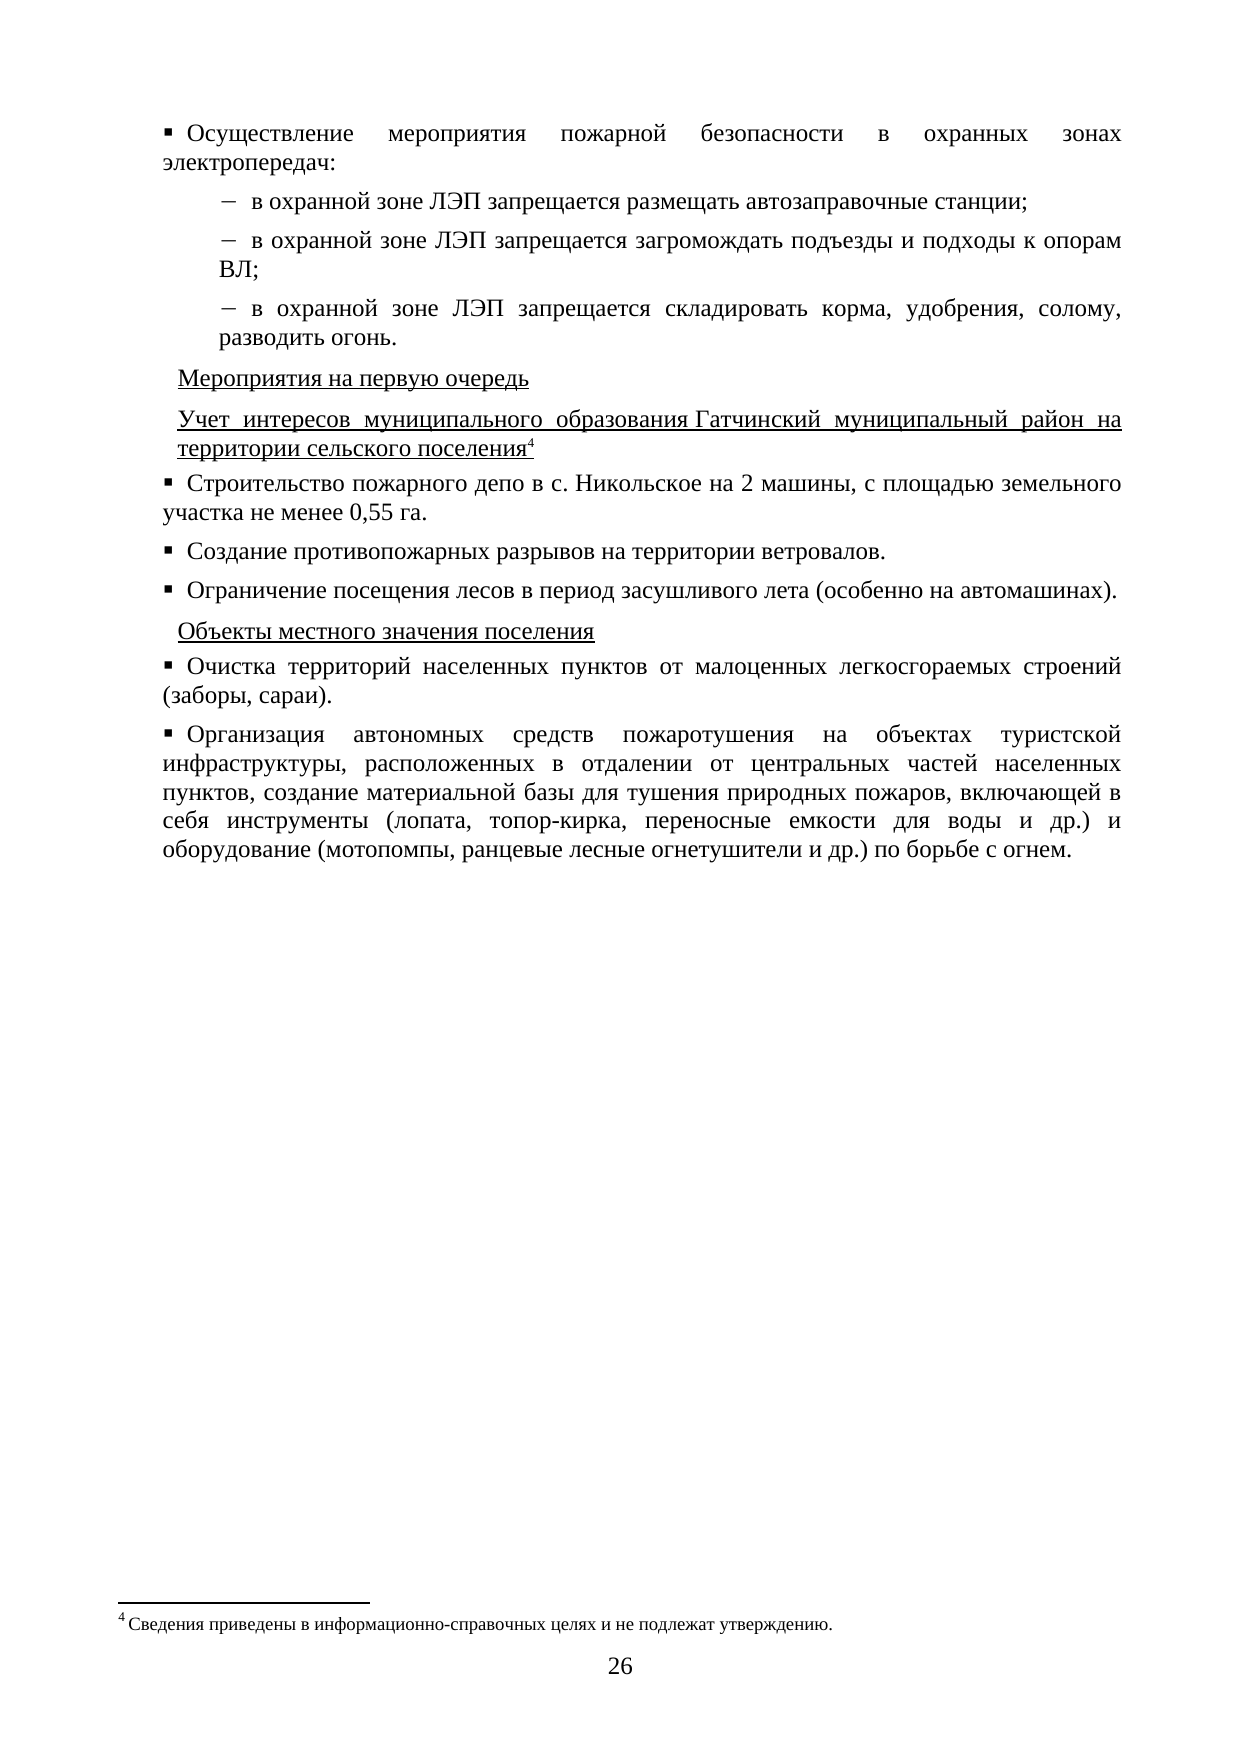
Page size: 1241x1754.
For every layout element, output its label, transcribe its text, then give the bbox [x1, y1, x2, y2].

text Организация автономных средств пожаротушения на объектах туристской инфраструктуры, расположенных в отдалении от центральных частей населенных пунктов, создание материальной базы для тушения природных пожаров, включающей в себя инструменты (лопата, топор-кирка, переносные емкости для воды и др.) и оборудование (мотопомпы, ранцевые лесные огнетушители и др.) по борьбе с огнем. [162, 719, 1122, 863]
text в охранной зоне ЛЭП запрещается размещать автозаправочные станции; [218, 186, 1122, 215]
text Мероприятия на первую очередь [177, 363, 1122, 392]
text Осуществление мероприятия пожарной безопасности в охранных зонах электропередач: [162, 118, 1122, 176]
text Учет интересов муниципального образования Гатчинский муниципальный район на территории сельского поселения [177, 431, 1122, 462]
text Строительство пожарного депо в с. Никольское на 2 машины, с площадью земельного участка не менее 0,55 га. [162, 468, 1122, 526]
text Создание противопожарных разрывов на территории ветровалов. [162, 536, 1122, 565]
text Учет интересов муниципального образования Гатчинский муниципальный район на территории сельского поселения [177, 404, 1122, 429]
text Ограничение посещения лесов в период засушливого лета (особенно на автомашинах). [162, 575, 1122, 604]
text Очистка территорий населенных пунктов от малоценных легкосгораемых строений (заборы, сараи). [162, 651, 1122, 709]
text в охранной зоне ЛЭП запрещается складировать корма, удобрения, солому, разводить огонь. [218, 293, 1122, 351]
text в охранной зоне ЛЭП запрещается загромождать подъезды и подходы к опорам ВЛ; [218, 225, 1122, 283]
text Объекты местного значения поселения [177, 616, 1122, 645]
